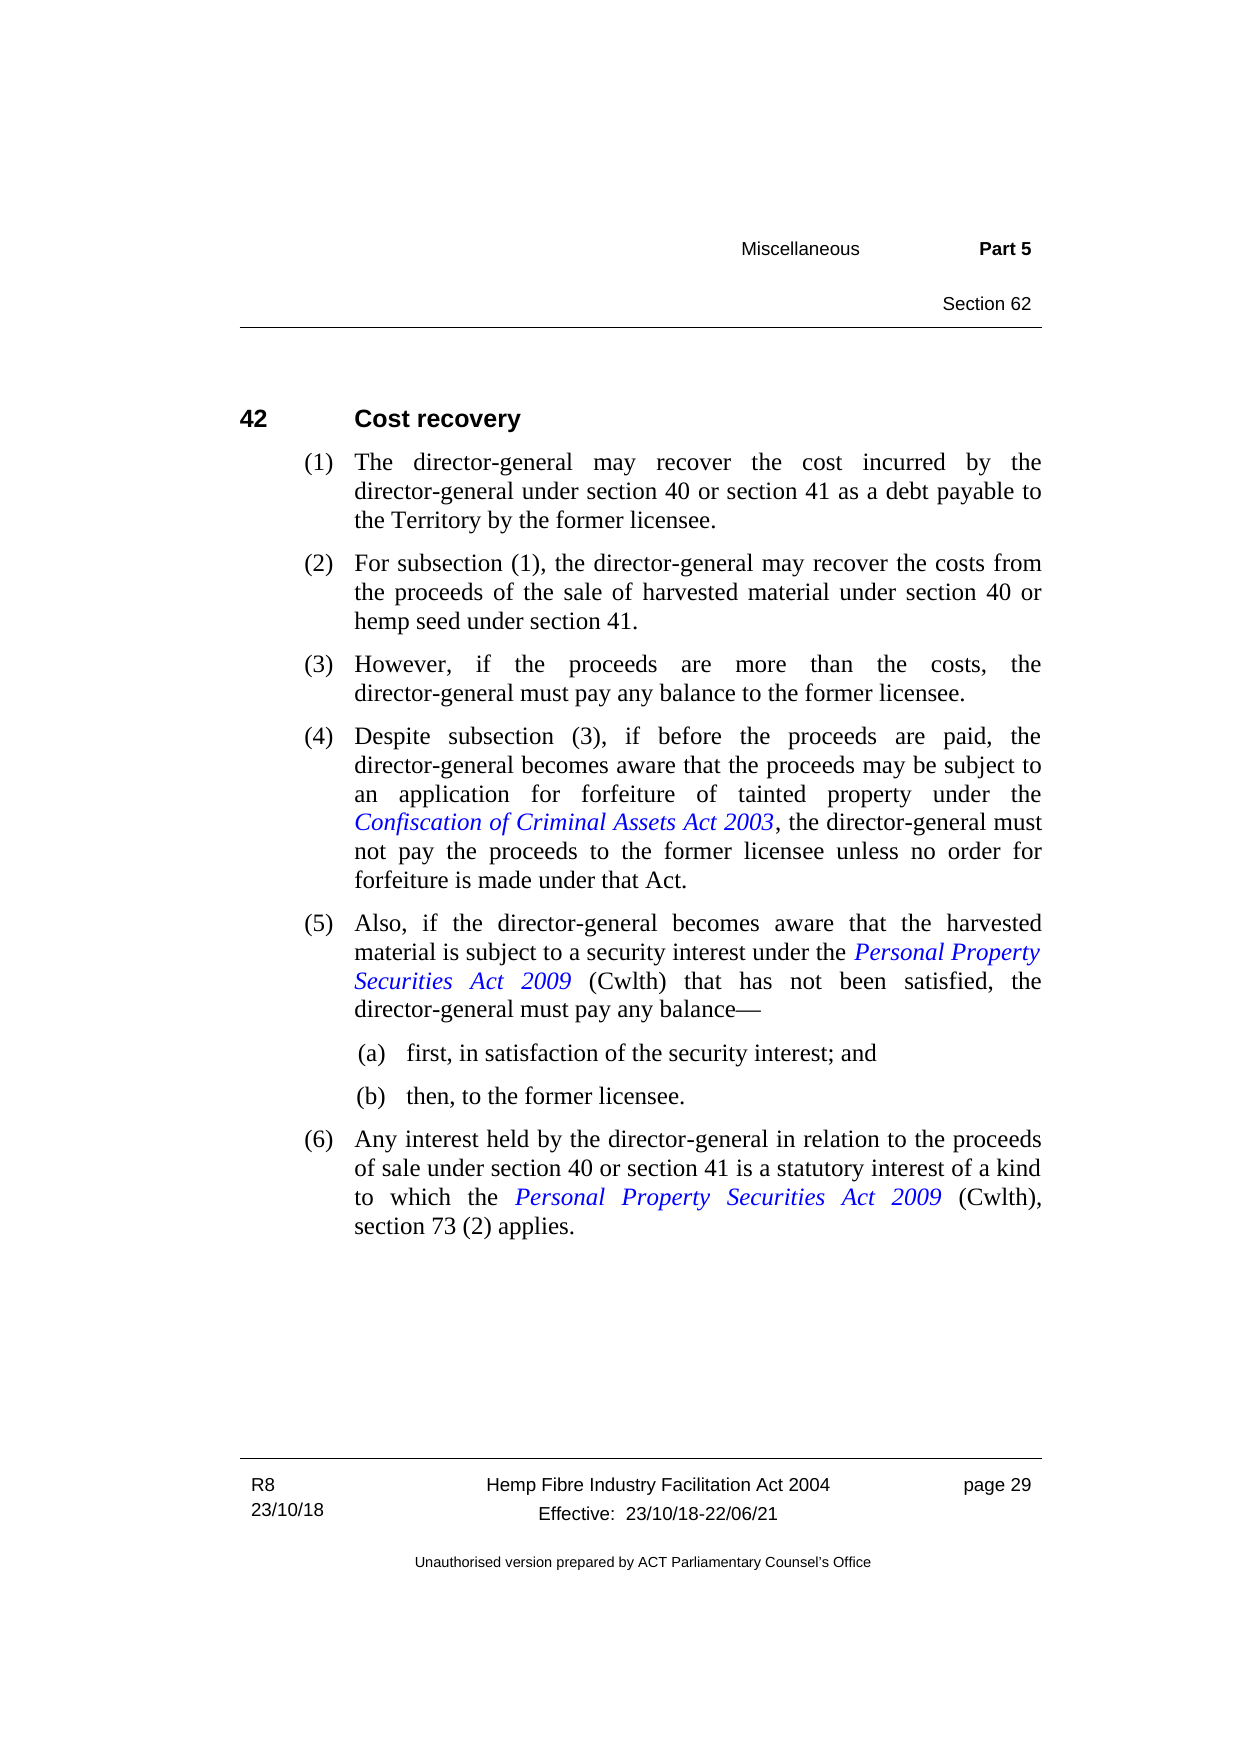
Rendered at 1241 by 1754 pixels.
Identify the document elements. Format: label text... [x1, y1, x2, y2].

text (3) However, if the proceeds are more than the costs, the director-general must pay any balance to the former licensee. [239, 649, 1042, 707]
text (2) For subsection (1), the director-general may recover the costs from the proceeds of the sale of harvested material under section 40 or hemp seed under section 41. [239, 548, 1042, 634]
text (5) Also, if the director-general becomes aware that the harvested material is subject to a security interest under the Personal Property Securities Act 2009 (Cwlth) that has not been satisfied, the director-general must pay any balance— [239, 908, 1042, 1023]
text (4) Despite subsection (3), if before the proceeds are paid, the director-general becomes aware that the proceeds may be subject to an application for forfeiture of tainted property under the Confiscation of Criminal Assets Act 2003, the director-general must not pay the proceeds to the former licensee unless no order for forfeiture is made under that Act. [239, 721, 1042, 894]
text (a) first, in satisfaction of the security interest; and [239, 1038, 1042, 1067]
text (b) then, to the former licensee. [239, 1081, 1042, 1110]
text (6) Any interest held by the director-general in relation to the proceeds of sale under section 40 or section 41 is a statutory interest of a kind to which the Personal Property Securities Act 2009 (Cwlth), section 73 (2) applies. [239, 1124, 1042, 1239]
text 42 Cost recovery [239, 404, 1042, 433]
text (1) The director-general may recover the cost incurred by the director-general under section 40 or section 41 as a debt payable to the Territory by the former licensee. [239, 447, 1042, 534]
